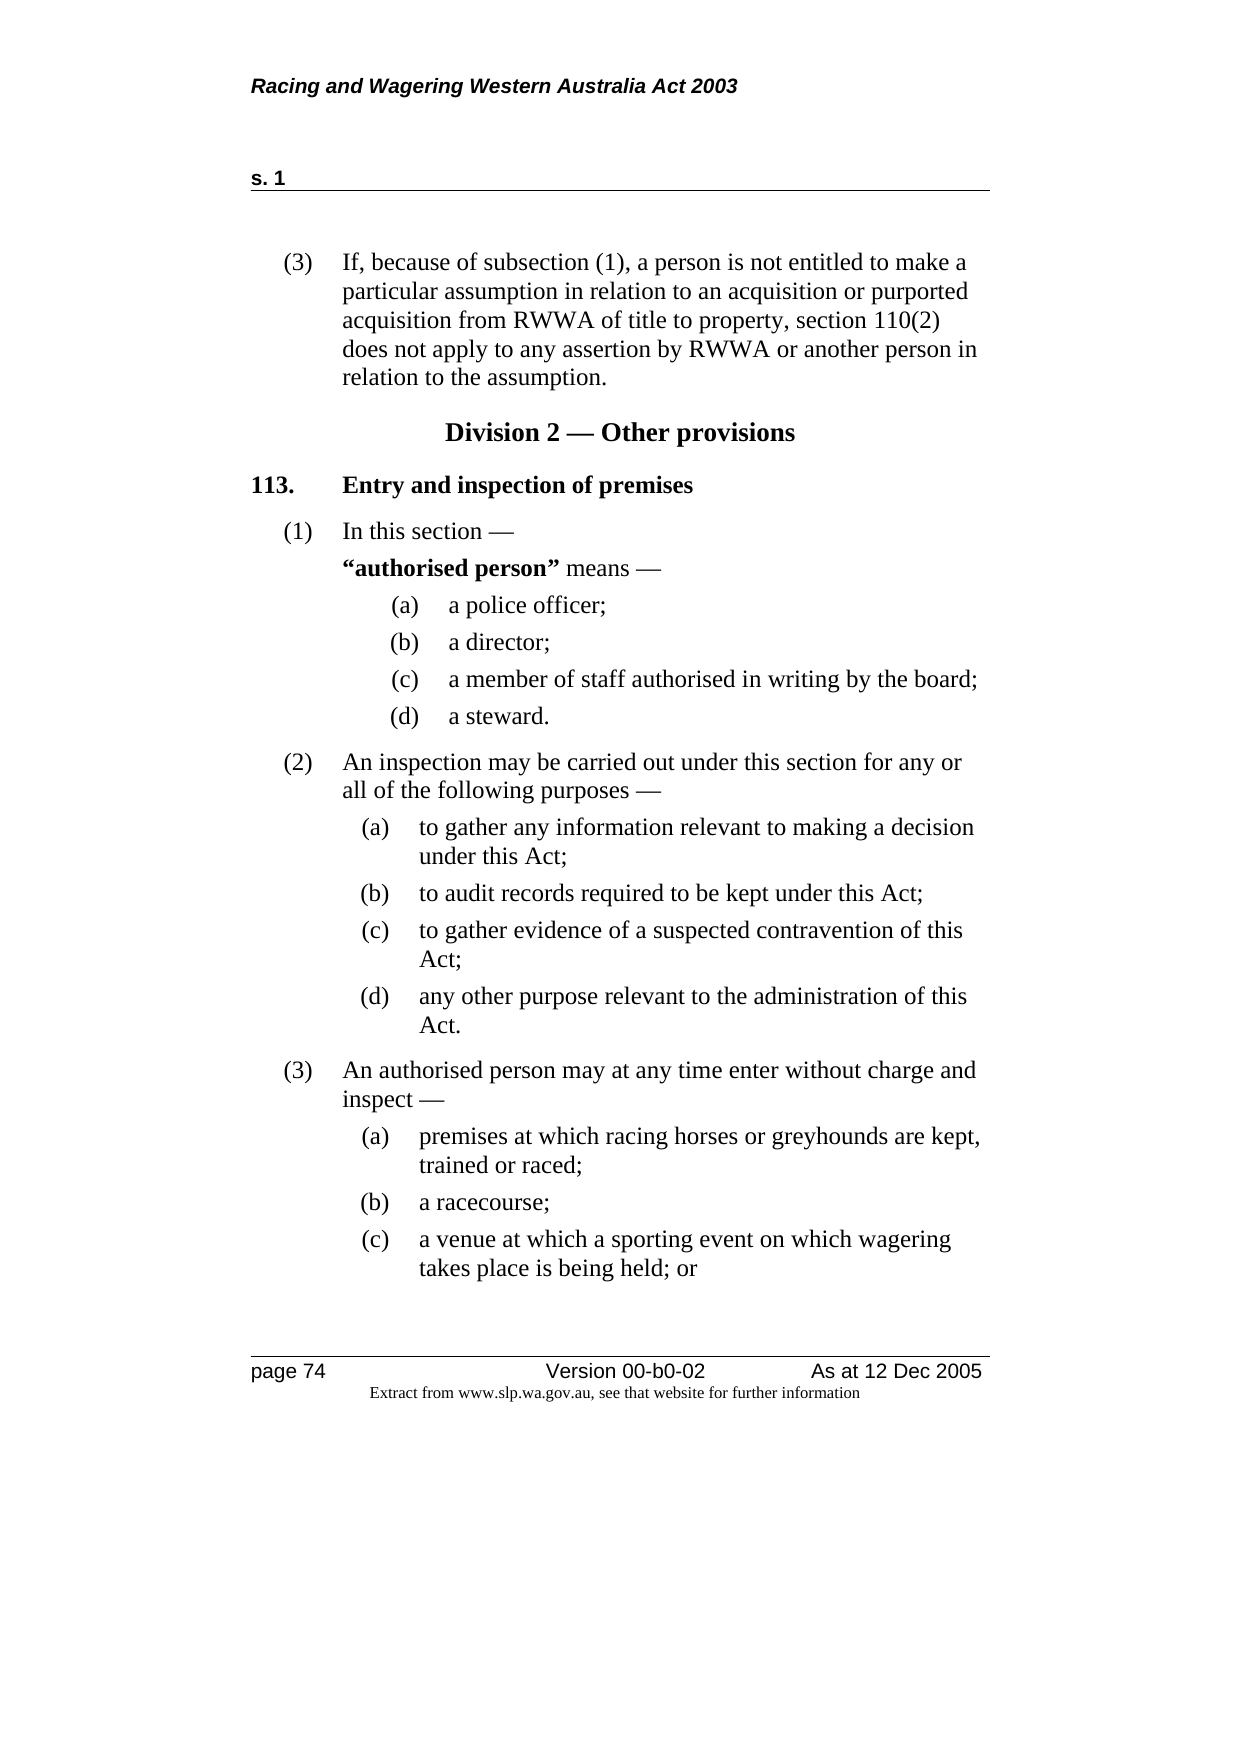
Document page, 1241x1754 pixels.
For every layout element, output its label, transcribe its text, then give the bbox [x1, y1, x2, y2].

text (c) a member of staff authorised in writing by the board; [251, 664, 990, 693]
text “authorised person” means — [251, 553, 990, 582]
text (2) An inspection may be carried out under this section for any or all of the following purposes — [251, 747, 990, 804]
text (b) a racecourse; [251, 1187, 990, 1216]
text (d) a steward. [251, 701, 990, 730]
text (a) premises at which racing horses or greyhounds are kept, trained or raced; [251, 1121, 990, 1179]
text (d) any other purpose relevant to the administration of this Act. [251, 981, 990, 1039]
text (c) to gather evidence of a suspected contravention of this Act; [251, 915, 990, 973]
text (1) In this section — [251, 516, 990, 544]
text (b) a director; [251, 627, 990, 656]
text (a) to gather any information relevant to making a decision under this Act; [251, 812, 990, 870]
text (b) to audit records required to be kept under this Act; [251, 878, 990, 907]
subtitle Division 2 — Other provisions [251, 416, 990, 447]
text (3) If, because of subsection (1), a person is not entitled to make a particular assumption in relation to an acquisition or purported acquisition from RWWA of title to property, section 110(2) does not apply to any assertion by RWWA or another person in relation to the assumption. [251, 247, 990, 391]
text (3) An authorised person may at any time enter without charge and inspect — [251, 1055, 990, 1113]
subtitle 113. Entry and inspection of premises [251, 470, 990, 499]
text (a) a police officer; [251, 590, 990, 619]
text (c) a venue at which a sporting event on which wagering takes place is being held; or [251, 1224, 990, 1282]
